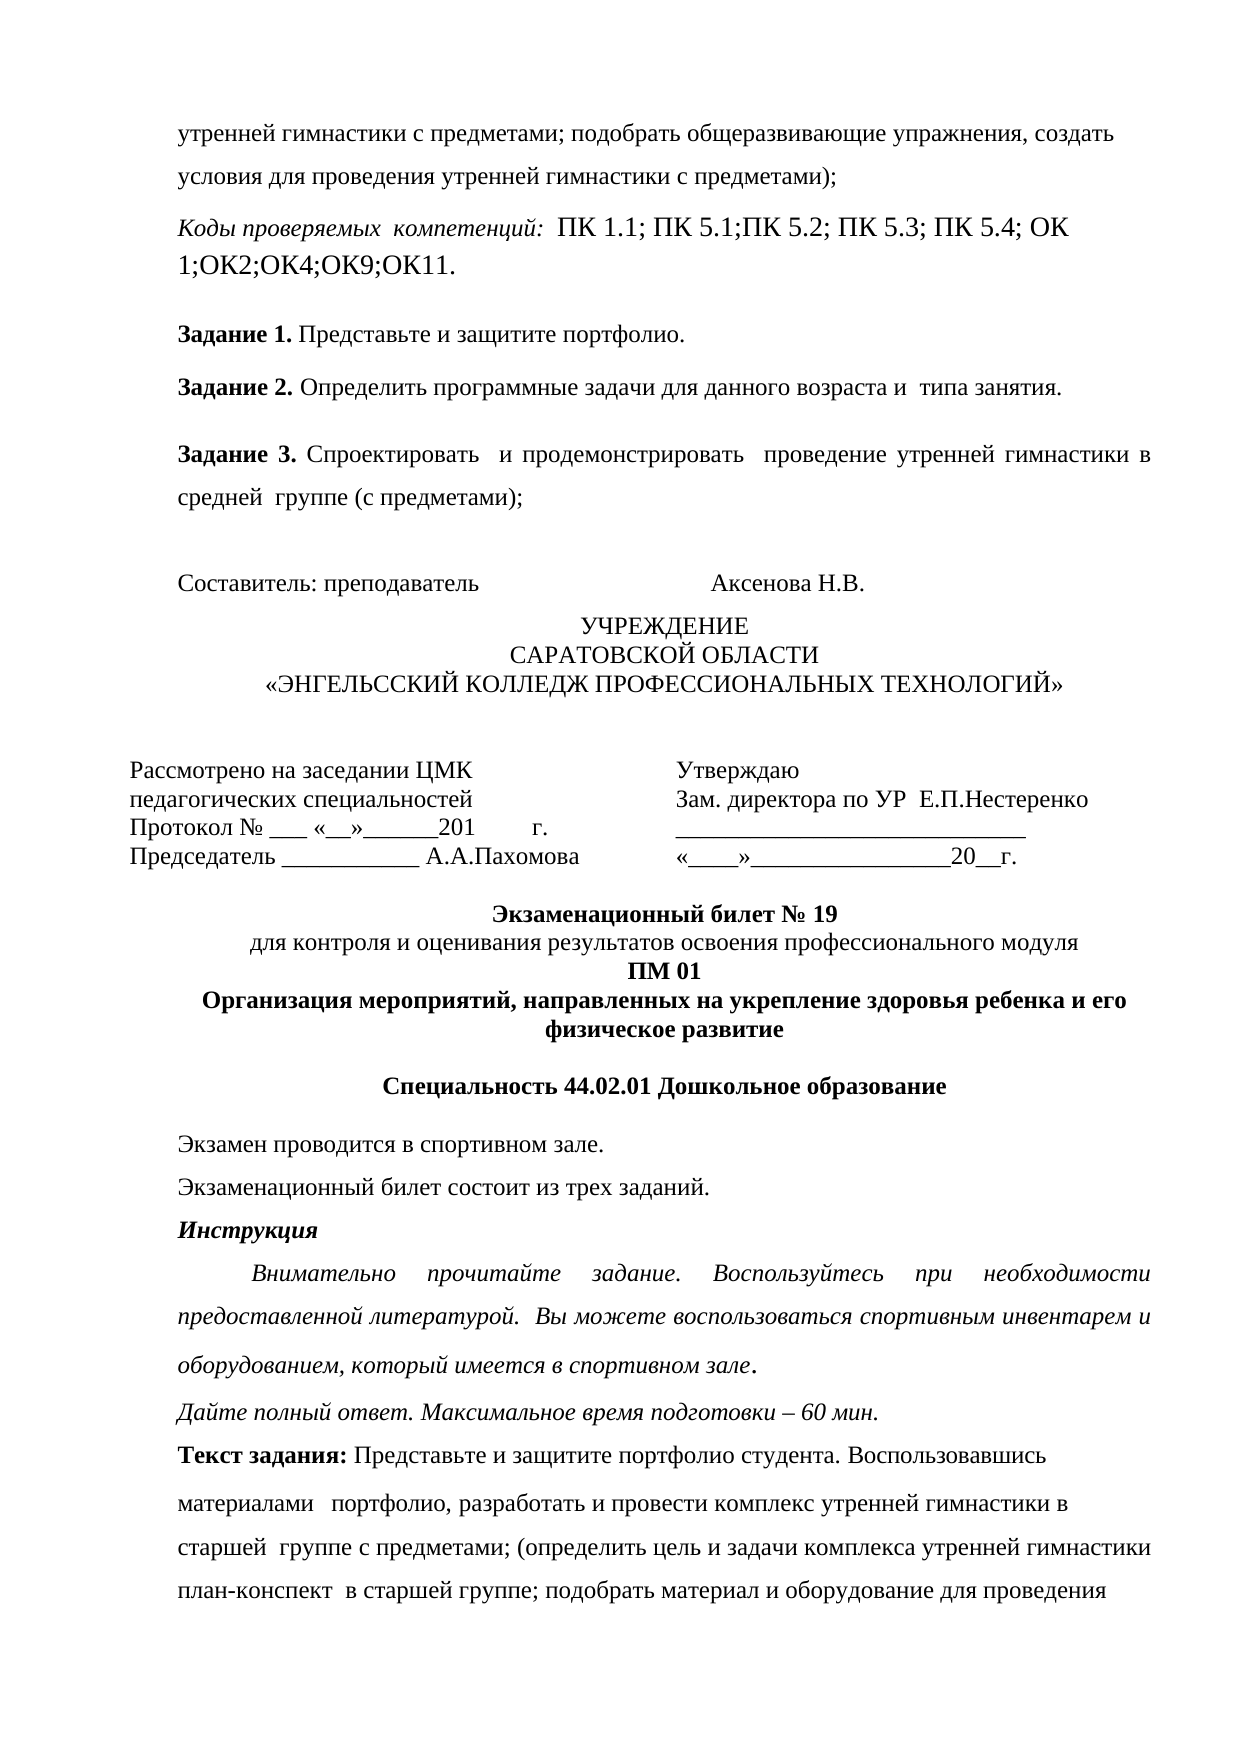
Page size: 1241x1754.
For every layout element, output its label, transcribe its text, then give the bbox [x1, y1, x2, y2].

text Задание 1. Представьте и защитите портфолио. [177, 319, 1152, 348]
text «ЭНГЕЛЬССКИЙ КОЛЛЕДЖ ПРОФЕССИОНАЛЬНЫХ ТЕХНОЛОГИЙ» [177, 669, 1152, 697]
text Инструкция [177, 1215, 1152, 1244]
text Дайте полный ответ. Максимальное время подготовки – 60 мин. [177, 1397, 1152, 1426]
table_header Рассмотрено на заседании ЦМК педагогических специальностей Протокол № ___ «__»______201 г. Председатель ___________ А.А.Пахомова [118, 755, 664, 899]
text Составитель: преподаватель Аксенова Н.В. [177, 568, 1152, 597]
text Коды проверяемых компетенций: ПК 1.1; ПК 5.1;ПК 5.2; ПК 5.3; ПК 5.4; ОК 1;ОК2;ОК4;ОК9;ОК11. [177, 204, 1152, 281]
text Экзаменационный билет № 19 [177, 899, 1152, 927]
text Экзамен проводится в спортивном зале. [177, 1129, 1152, 1157]
text УЧРЕЖДЕНИЕ [177, 611, 1152, 640]
text Специальность 44.02.01 Дошкольное образование [177, 1071, 1152, 1100]
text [177, 118, 1152, 190]
text Задание 3. Спроектировать и продемонстрировать проведение утренней гимнастики в средней группе (с предметами); [177, 439, 1152, 511]
text для контроля и оценивания результатов освоения профессионального модуля [177, 927, 1152, 956]
text ПМ 01 [177, 956, 1152, 985]
text Организация мероприятий, направленных на укрепление здоровья ребенка и его физическое развитие [177, 985, 1152, 1042]
table_header Утверждаю Зам. директора по УР Е.П.Нестеренко ____________________________ «____»________________20__г. [664, 755, 1226, 899]
text Внимательно прочитайте задание. Воспользуйтесь при необходимости предоставленной литературой. Вы можете воспользоваться спортивным инвентарем и оборудованием, который имеется в спортивном зале. [177, 1258, 1152, 1380]
text Экзаменационный билет состоит из трех заданий. [177, 1172, 1152, 1201]
text САРАТОВСКОЙ ОБЛАСТИ [177, 640, 1152, 669]
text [177, 1440, 1152, 1604]
text Задание 2. Определить программные задачи для данного возраста и типа занятия. [177, 362, 1152, 400]
